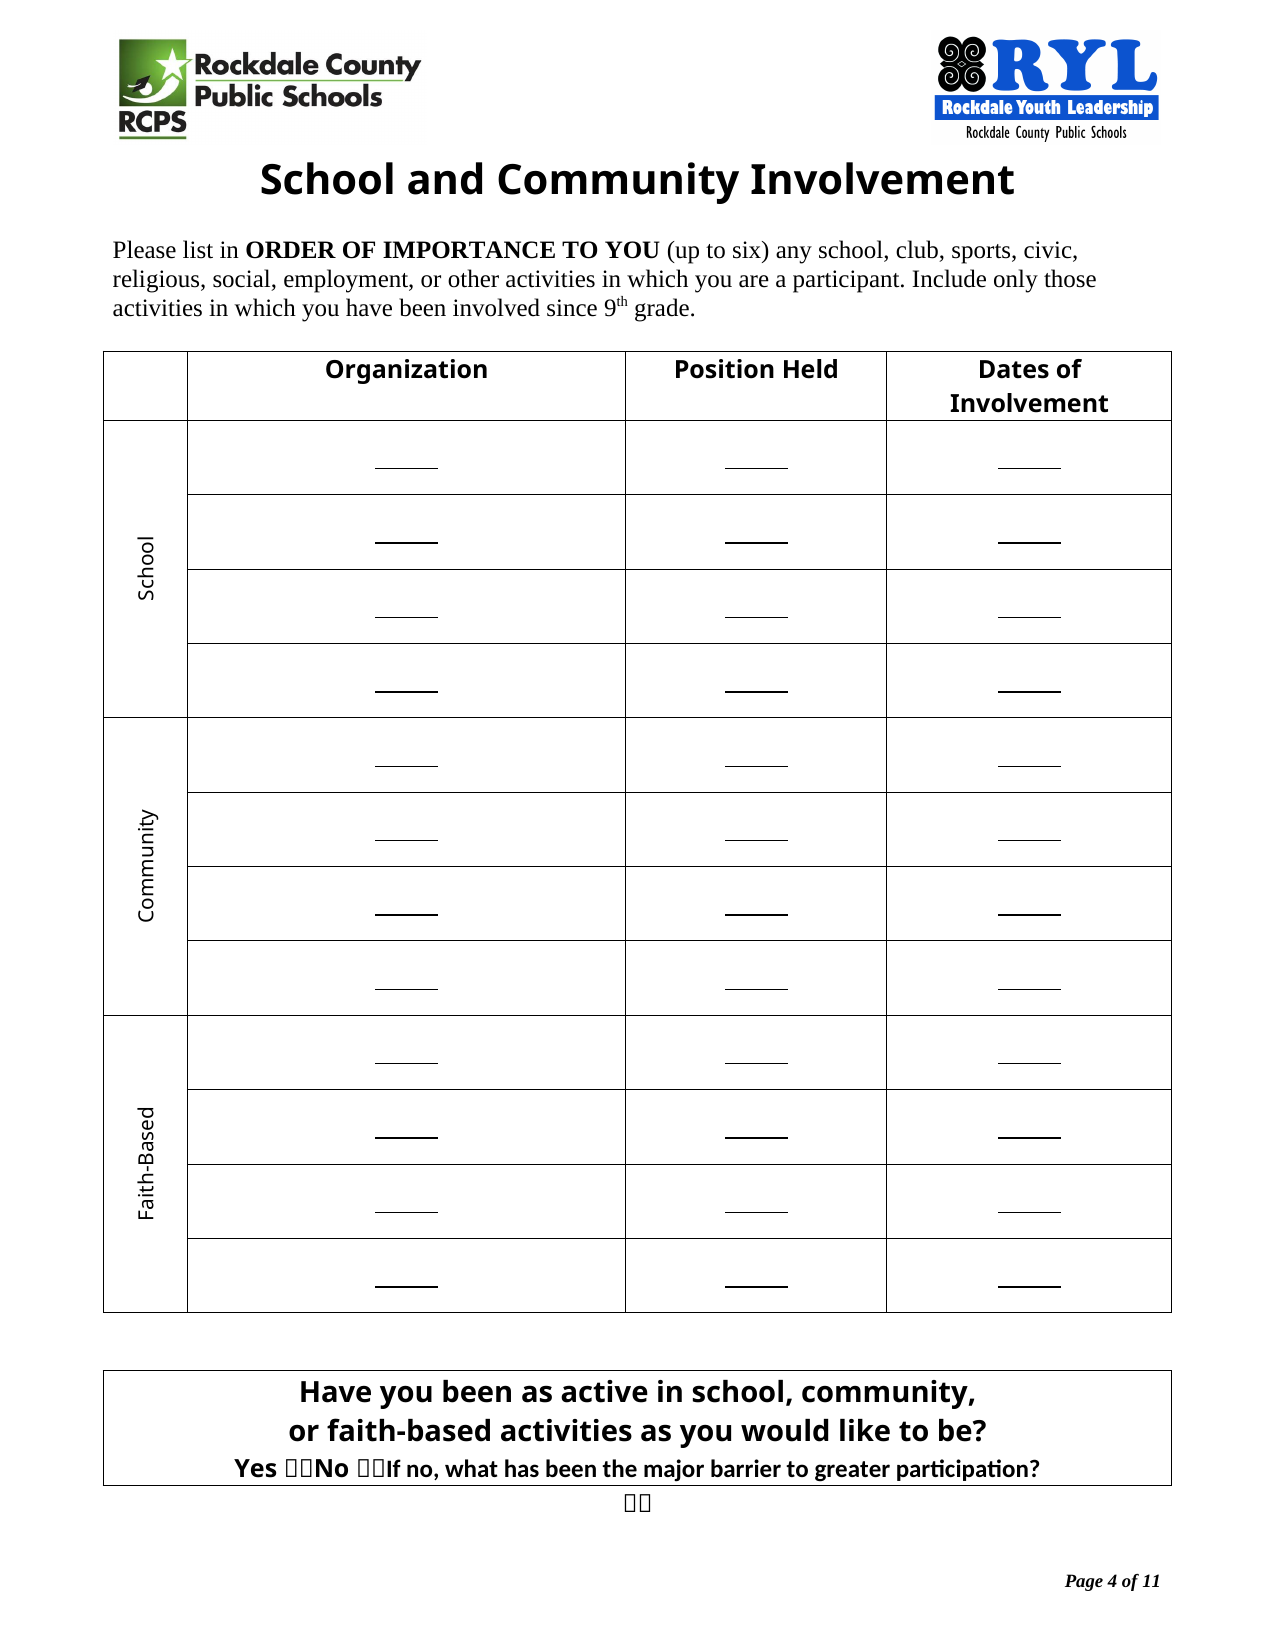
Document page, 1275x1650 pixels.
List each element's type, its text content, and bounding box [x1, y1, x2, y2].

table_cell [887, 1090, 1171, 1163]
table_cell [188, 644, 625, 717]
table_cell [188, 1165, 625, 1238]
table_header Organization [188, 352, 625, 420]
table_cell [887, 793, 1171, 866]
table_cell [887, 570, 1171, 643]
text Please list in ORDER OF IMPORTANCE TO YOU (up to six) any school, club, sports, civic, religious, social, employment, or other activities in which you are a participant. Include only those activities in which you have been involved since 9th grade. [112, 236, 1162, 322]
table_cell Faith-Based [104, 1016, 187, 1312]
table_cell [626, 495, 886, 568]
table_cell [188, 421, 625, 494]
picture [931, 30, 1161, 145]
table_cell [626, 1239, 886, 1312]
table_cell [887, 1165, 1171, 1238]
table_cell [887, 867, 1171, 940]
table_header Position Held [626, 352, 886, 420]
table_cell [626, 421, 886, 494]
table_cell [626, 644, 886, 717]
table_cell [626, 941, 886, 1015]
table_cell [626, 718, 886, 792]
table_cell [188, 570, 625, 643]
table_cell [626, 570, 886, 643]
table_cell [887, 421, 1171, 494]
table_cell [887, 941, 1171, 1015]
table_header [104, 352, 187, 420]
table_cell [188, 867, 625, 940]
text School and Community Involvement [112, 150, 1162, 207]
table_cell [887, 1239, 1171, 1312]
table_cell [626, 1090, 886, 1163]
table_header Have you been as active in school, community, or faith-based activities as you would like to be? Yes No If no, what has been the major barrier to greater participation? [104, 1371, 1171, 1484]
table_cell [188, 495, 625, 568]
table_cell [626, 867, 886, 940]
table_cell [887, 718, 1171, 792]
table_cell Community [104, 718, 187, 1015]
table_cell School [104, 421, 187, 717]
table_cell [626, 793, 886, 866]
table_cell [887, 644, 1171, 717]
table_cell [188, 793, 625, 866]
table_header Dates of Involvement [887, 352, 1171, 420]
table_cell [188, 1016, 625, 1089]
table_cell [626, 1016, 886, 1089]
table_cell [626, 1165, 886, 1238]
table_cell [188, 1239, 625, 1312]
table_cell [887, 1016, 1171, 1089]
table_cell [887, 495, 1171, 568]
table_cell [188, 718, 625, 792]
text  [112, 1486, 1162, 1519]
table_cell [188, 1090, 625, 1163]
picture [112, 30, 428, 145]
table_cell [188, 941, 625, 1015]
